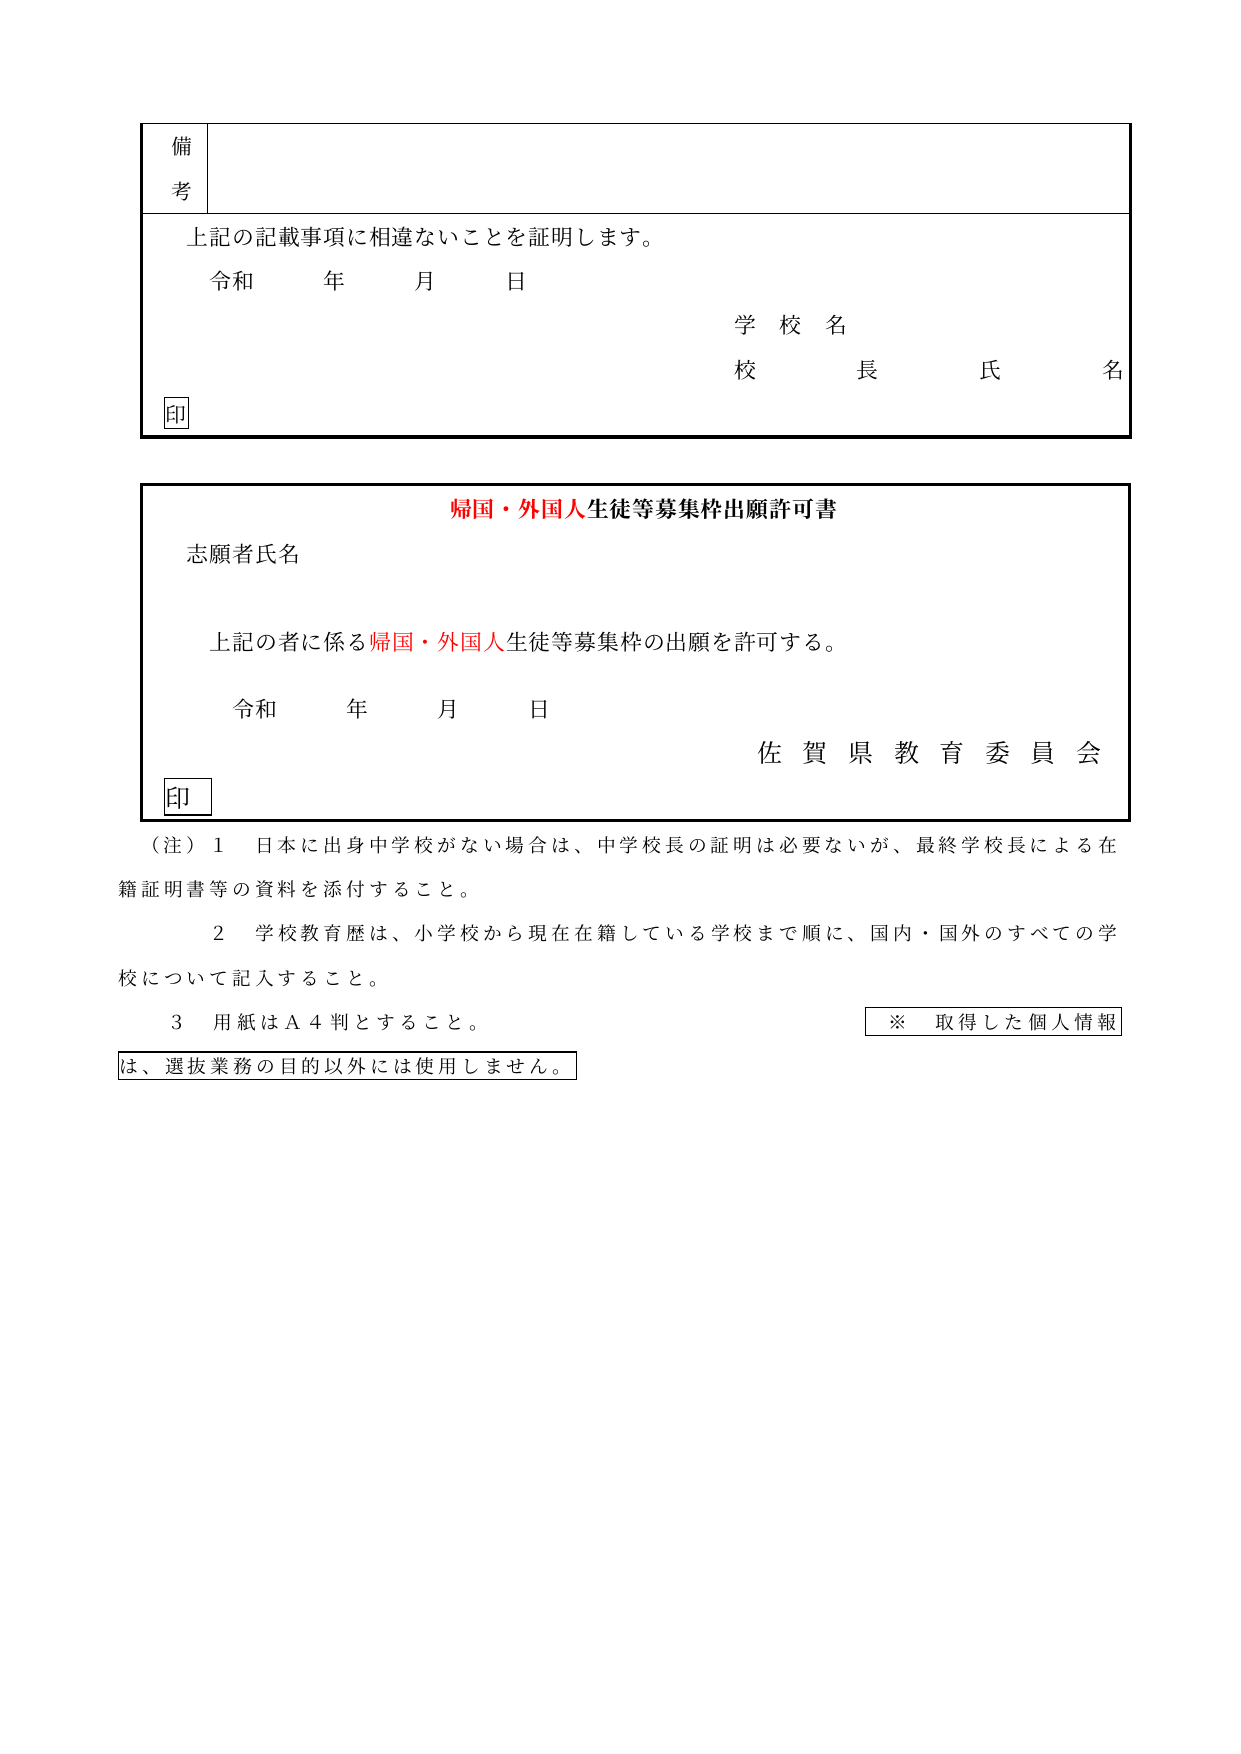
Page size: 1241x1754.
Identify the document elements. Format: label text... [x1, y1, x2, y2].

text ２ 学校教育歴は、小学校から現在在籍している学校まで順に、国内・国外のすべての学校について記入すること。 [118, 911, 1122, 999]
text （注）１ 日本に出身中学校がない場合は、中学校長の証明は必要ないが、最終学校長による在籍証明書等の資料を添付すること。 [118, 822, 1122, 911]
text ３ 用紙はＡ４判とすること。 ※ 取得した個人情報は、選抜業務の目的以外には使用しません。 [118, 999, 1122, 1088]
table_header 帰国・外国人生徒等募集枠出願許可書 志願者氏名 上記の者に係る帰国・外国人生徒等募集枠の出願を許可する。 令和 年 月 日 佐賀県教育委員会 印 [143, 486, 1128, 819]
table_cell 備考 [143, 124, 207, 212]
table_cell 上記の記載事項に相違ないことを証明します。 令和 年 月 日 学 校 名 校長氏名 印 [143, 214, 1129, 435]
table_cell [208, 124, 1129, 212]
